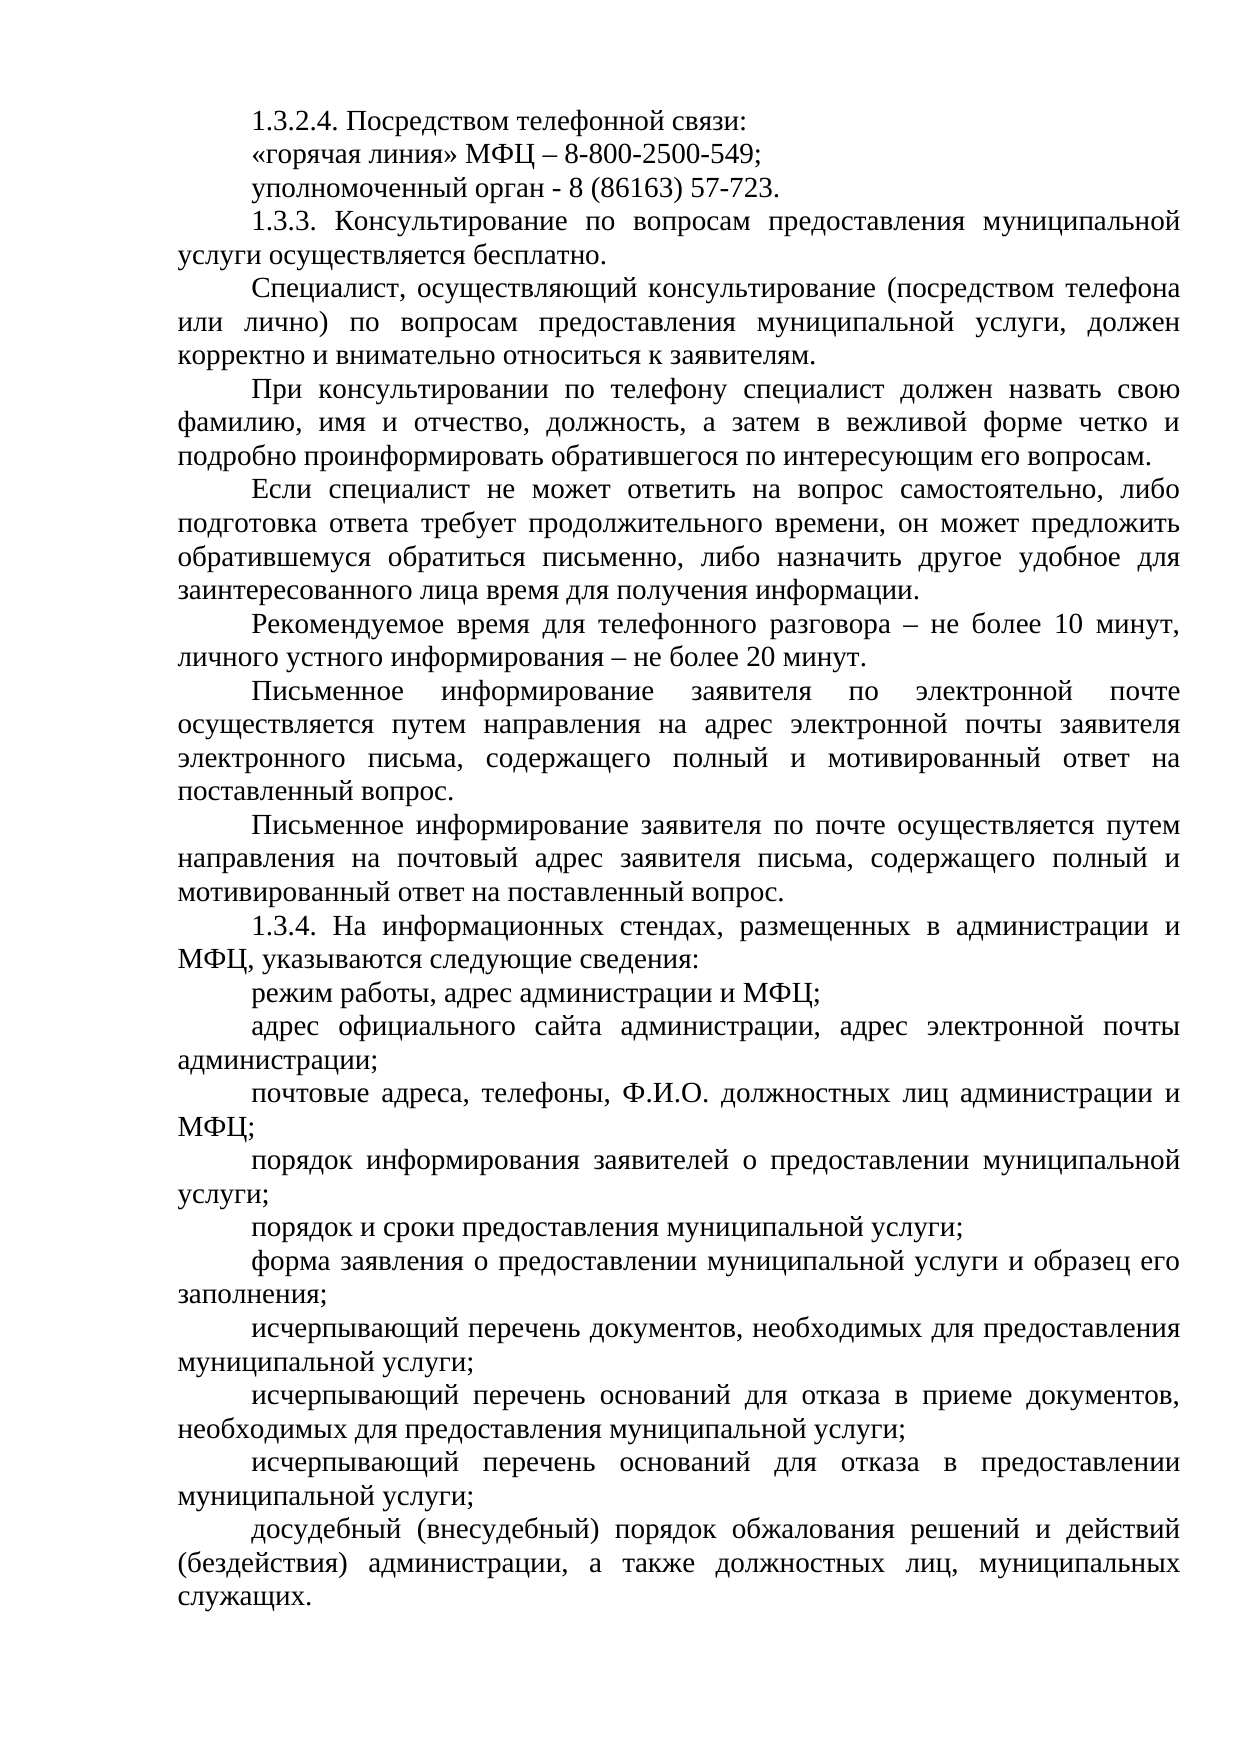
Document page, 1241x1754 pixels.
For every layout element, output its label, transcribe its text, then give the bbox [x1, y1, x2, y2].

text исчерпывающий перечень оснований для отказа в предоставлении муниципальной услуги; [177, 1444, 1181, 1511]
text Специалист, осуществляющий консультирование (посредством телефона или лично) по вопросам предоставления муниципальной услуги, должен корректно и внимательно относиться к заявителям. [177, 270, 1181, 371]
text адрес официального сайта администрации, адрес электронной почты администрации; [177, 1008, 1181, 1075]
text досудебный (внесудебный) порядок обжалования решений и действий (бездействия) администрации, а также должностных лиц, муниципальных служащих. [177, 1511, 1181, 1612]
text режим работы, адрес администрации и МФЦ; [177, 975, 1181, 1008]
text почтовые адреса, телефоны, Ф.И.О. должностных лиц администрации и МФЦ; [177, 1075, 1181, 1142]
text 1.3.3. Консультирование по вопросам предоставления муниципальной услуги осуществляется бесплатно. [177, 203, 1181, 270]
text исчерпывающий перечень документов, необходимых для предоставления муниципальной услуги; [177, 1310, 1181, 1377]
text 1.3.2.4. Посредством телефонной связи: [177, 103, 1181, 136]
text При консультировании по телефону специалист должен назвать свою фамилию, имя и отчество, должность, а затем в вежливой форме четко и подробно проинформировать обратившегося по интересующим его вопросам. [177, 371, 1181, 472]
text Письменное информирование заявителя по почте осуществляется путем направления на почтовый адрес заявителя письма, содержащего полный и мотивированный ответ на поставленный вопрос. [177, 807, 1181, 908]
text исчерпывающий перечень оснований для отказа в приеме документов, необходимых для предоставления муниципальной услуги; [177, 1377, 1181, 1444]
text Рекомендуемое время для телефонного разговора – не более 10 минут, личного устного информирования – не более 20 минут. [177, 606, 1181, 673]
text уполномоченный орган - 8 (86163) 57-723. [177, 170, 1181, 203]
text «горячая линия» МФЦ – 8-800-2500-549; [177, 136, 1181, 170]
text порядок информирования заявителей о предоставлении муниципальной услуги; [177, 1142, 1181, 1209]
text Если специалист не может ответить на вопрос самостоятельно, либо подготовка ответа требует продолжительного времени, он может предложить обратившемуся обратиться письменно, либо назначить другое удобное для заинтересованного лица время для получения информации. [177, 472, 1181, 606]
text порядок и сроки предоставления муниципальной услуги; [177, 1209, 1181, 1243]
text форма заявления о предоставлении муниципальной услуги и образец его заполнения; [177, 1243, 1181, 1310]
text Письменное информирование заявителя по электронной почте осуществляется путем направления на адрес электронной почты заявителя электронного письма, содержащего полный и мотивированный ответ на поставленный вопрос. [177, 673, 1181, 807]
text 1.3.4. На информационных стендах, размещенных в администрации и МФЦ, указываются следующие сведения: [177, 908, 1181, 975]
